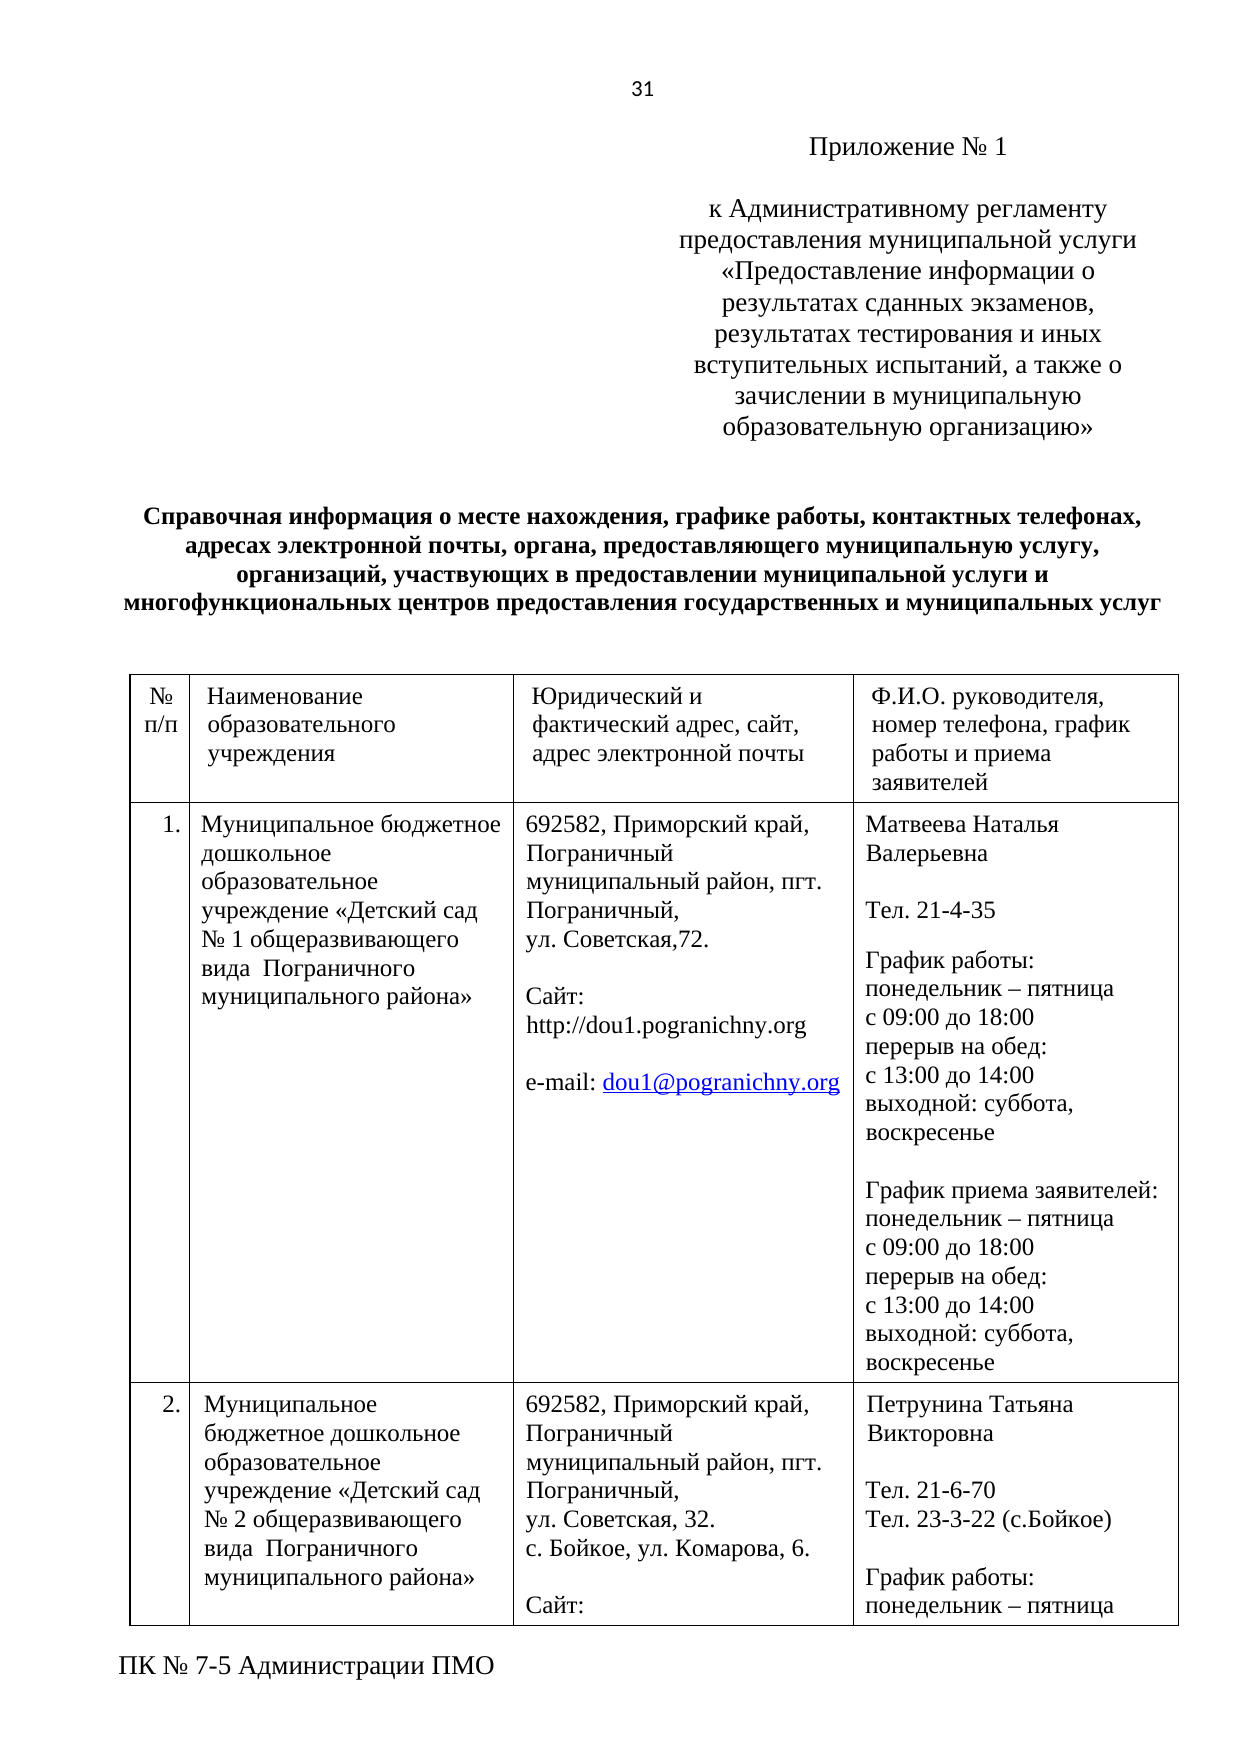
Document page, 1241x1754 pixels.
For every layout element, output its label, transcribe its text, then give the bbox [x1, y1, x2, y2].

text Приложение № 1 [650, 130, 1167, 161]
table_cell 2. [131, 1383, 189, 1625]
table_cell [854, 1383, 1178, 1625]
table_header Ф.И.О. руководителя, номер телефона, график работы и приема заявителей [854, 675, 1178, 802]
table_header Юридический и фактический адрес, сайт, адрес электронной почты [514, 675, 853, 802]
table_header Наименование образовательного учреждения [190, 675, 513, 802]
text Справочная информация о месте нахождения, графике работы, контактных телефонах, адресах электронной почты, органа, предоставляющего муниципальную услугу, организаций, участвующих в предоставлении муниципальной услуги и многофункциональных центров предоставления государственных и муниципальных услуг [118, 501, 1167, 616]
table_cell 692582, Приморский край, Пограничный муниципальный район, пгт. Пограничный, ул. Советская,72. Сайт: http://dou1.pogranichny.org e-mail: dou1@pogranichny.org [514, 803, 853, 1382]
table_cell 1. [131, 803, 189, 1382]
text к Административному регламенту предоставления муниципальной услуги «Предоставление информации о результатах сданных экзаменов, результатах тестирования и иных вступительных испытаний, а также о зачислении в муниципальную образовательную организацию» [650, 192, 1167, 441]
table_cell Муниципальное бюджетное дошкольное образовательное учреждение «Детский сад № 1 общеразвивающего вида Пограничного муниципального района» [190, 803, 513, 1382]
table_cell Матвеева Наталья Валерьевна Тел. 21-4-35 График работы: понедельник – пятница с 09:00 до 18:00 перерыв на обед: с 13:00 до 14:00 выходной: суббота, воскресенье График приема заявителей: понедельник – пятница с 09:00 до 18:00 перерыв на обед: с 13:00 до 14:00 выходной: суббота, воскресенье [854, 803, 1178, 1382]
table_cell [514, 1383, 853, 1625]
table_header № п/п [131, 675, 189, 802]
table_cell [190, 1383, 513, 1625]
